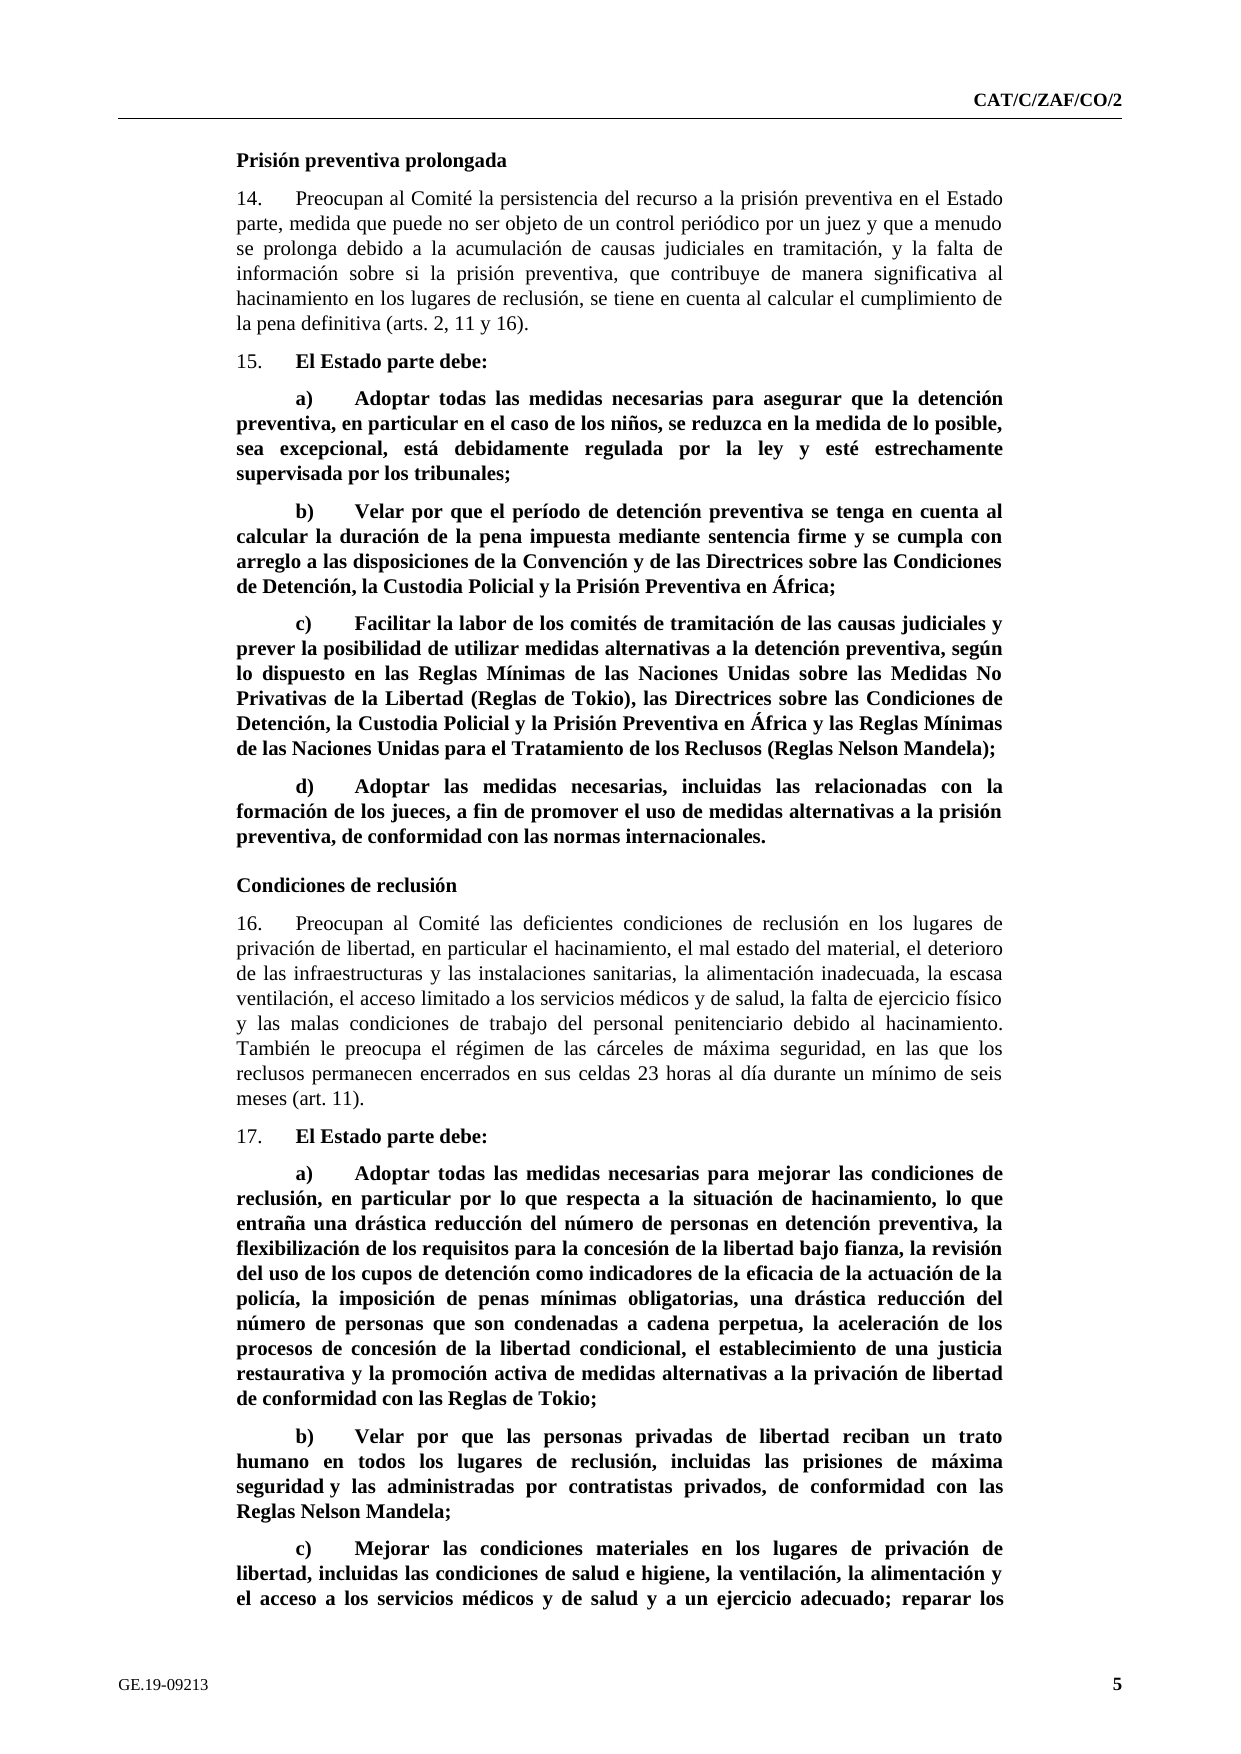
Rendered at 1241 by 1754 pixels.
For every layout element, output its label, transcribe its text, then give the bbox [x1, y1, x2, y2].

text 14. Preocupan al Comité la persistencia del recurso a la prisión preventiva en el Estado parte, medida que puede no ser objeto de un control periódico por un juez y que a menudo se prolonga debido a la acumulación de causas judiciales en tramitación, y la falta de información sobre si la prisión preventiva, que contribuye de manera significativa al hacinamiento en los lugares de reclusión, se tiene en cuenta al calcular el cumplimiento de la pena definitiva (arts. 2, 11 y 16). [236, 185, 1004, 335]
text Condiciones de reclusión [118, 873, 1004, 898]
text Prisión preventiva prolongada [118, 148, 1004, 173]
text d) Adoptar las medidas necesarias, incluidas las relacionadas con la formación de los jueces, a fin de promover el uso de medidas alternativas a la prisión preventiva, de conformidad con las normas internacionales. [236, 773, 1004, 848]
text 16. Preocupan al Comité las deficientes condiciones de reclusión en los lugares de privación de libertad, en particular el hacinamiento, el mal estado del material, el deterioro de las infraestructuras y las instalaciones sanitarias, la alimentación inadecuada, la escasa ventilación, el acceso limitado a los servicios médicos y de salud, la falta de ejercicio físico y las malas condiciones de trabajo del personal penitenciario debido al hacinamiento. También le preocupa el régimen de las cárceles de máxima seguridad, en las que los reclusos permanecen encerrados en sus celdas 23 horas al día durante un mínimo de seis meses (art. 11). [236, 910, 1004, 1110]
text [236, 1535, 1004, 1610]
text a) Adoptar todas las medidas necesarias para asegurar que la detención preventiva, en particular en el caso de los niños, se reduzca en la medida de lo posible, sea excepcional, está debidamente regulada por la ley y esté estrechamente supervisada por los tribunales; [236, 385, 1004, 485]
text a) Adoptar todas las medidas necesarias para mejorar las condiciones de reclusión, en particular por lo que respecta a la situación de hacinamiento, lo que entraña una drástica reducción del número de personas en detención preventiva, la flexibilización de los requisitos para la concesión de la libertad bajo fianza, la revisión del uso de los cupos de detención como indicadores de la eficacia de la actuación de la policía, la imposición de penas mínimas obligatorias, una drástica reducción del número de personas que son condenadas a cadena perpetua, la aceleración de los procesos de concesión de la libertad condicional, el establecimiento de una justicia restaurativa y la promoción activa de medidas alternativas a la privación de libertad de conformidad con las Reglas de Tokio; [236, 1160, 1004, 1410]
text b) Velar por que el período de detención preventiva se tenga en cuenta al calcular la duración de la pena impuesta mediante sentencia firme y se cumpla con arreglo a las disposiciones de la Convención y de las Directrices sobre las Condiciones de Detención, la Custodia Policial y la Prisión Preventiva en África; [236, 498, 1004, 598]
text 17. El Estado parte debe: [236, 1123, 1004, 1148]
text 15. El Estado parte debe: [236, 348, 1004, 373]
text b) Velar por que las personas privadas de libertad reciban un trato humano en todos los lugares de reclusión, incluidas las prisiones de máxima seguridad y las administradas por contratistas privados, de conformidad con las Reglas Nelson Mandela; [236, 1423, 1004, 1523]
text c) Facilitar la labor de los comités de tramitación de las causas judiciales y prever la posibilidad de utilizar medidas alternativas a la detención preventiva, según lo dispuesto en las Reglas Mínimas de las Naciones Unidas sobre las Medidas No Privativas de la Libertad (Reglas de Tokio), las Directrices sobre las Condiciones de Detención, la Custodia Policial y la Prisión Preventiva en África y las Reglas Mínimas de las Naciones Unidas para el Tratamiento de los Reclusos (Reglas Nelson Mandela); [236, 610, 1004, 760]
